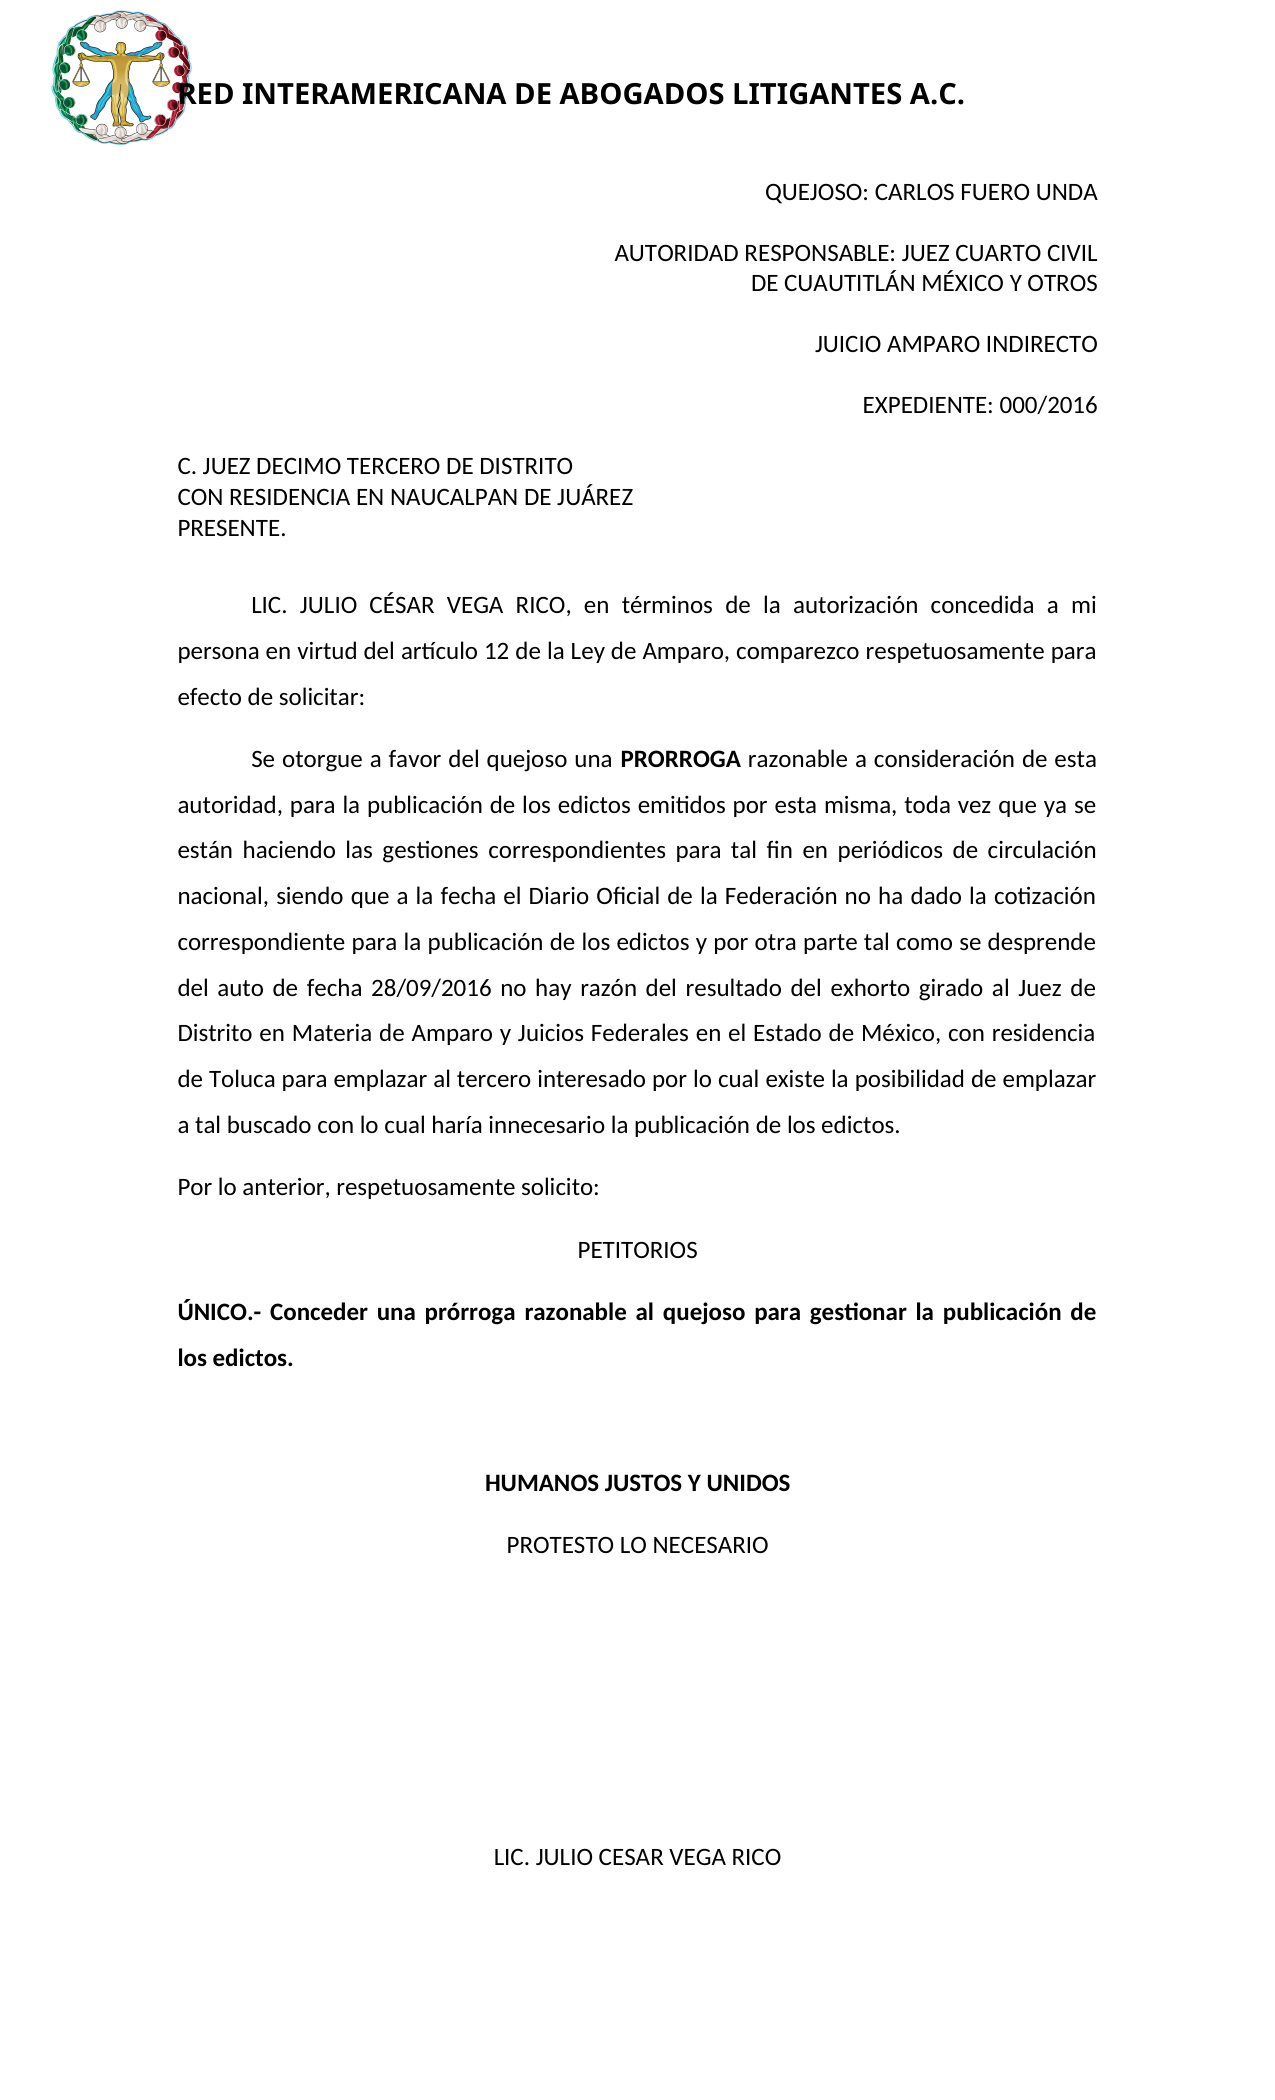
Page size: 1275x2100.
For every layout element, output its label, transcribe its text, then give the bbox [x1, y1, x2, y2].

text LIC. JULIO CESAR VEGA RICO [177, 1841, 1098, 1872]
text PETITORIOS [177, 1234, 1098, 1264]
text CON RESIDENCIA EN NAUCALPAN DE JUÁREZ [177, 481, 1098, 512]
picture [44, 7, 202, 147]
text HUMANOS JUSTOS Y UNIDOS [177, 1467, 1098, 1497]
text JUICIO AMPARO INDIRECTO [177, 329, 1098, 359]
text DE CUAUTITLÁN MÉXICO Y OTROS [177, 268, 1098, 298]
text QUEJOSO: CARLOS FUERO UNDA [177, 176, 1098, 207]
text ÚNICO.- Conceder una prórroga razonable al quejoso para gestionar la publicación de los edictos. [177, 1296, 1098, 1372]
text PROTESTO LO NECESARIO [177, 1529, 1098, 1560]
text LIC. JULIO CÉSAR VEGA RICO, en términos de la autorización concedida a mi persona en virtud del artículo 12 de la Ley de Amparo, comparezco respetuosamente para efecto de solicitar: [177, 589, 1098, 711]
text PRESENTE. [177, 512, 1098, 542]
text Se otorgue a favor del quejoso una PRORROGA razonable a consideración de esta autoridad, para la publicación de los edictos emitidos por esta misma, toda vez que ya se están haciendo las gestiones correspondientes para tal fin en periódicos de circulación nacional, siendo que a la fecha el Diario Oficial de la Federación no ha dado la cotización correspondiente para la publicación de los edictos y por otra parte tal como se desprende del auto de fecha 28/09/2016 no hay razón del resultado del exhorto girado al Juez de Distrito en Materia de Amparo y Juicios Federales en el Estado de México, con residencia de Toluca para emplazar al tercero interesado por lo cual existe la posibilidad de emplazar a tal buscado con lo cual haría innecesario la publicación de los edictos. [177, 743, 1098, 1139]
text EXPEDIENTE: 000/2016 [177, 390, 1098, 420]
text C. JUEZ DECIMO TERCERO DE DISTRITO [177, 451, 1098, 481]
text Por lo anterior, respetuosamente solicito: [177, 1171, 1098, 1202]
text AUTORIDAD RESPONSABLE: JUEZ CUARTO CIVIL [177, 237, 1098, 268]
